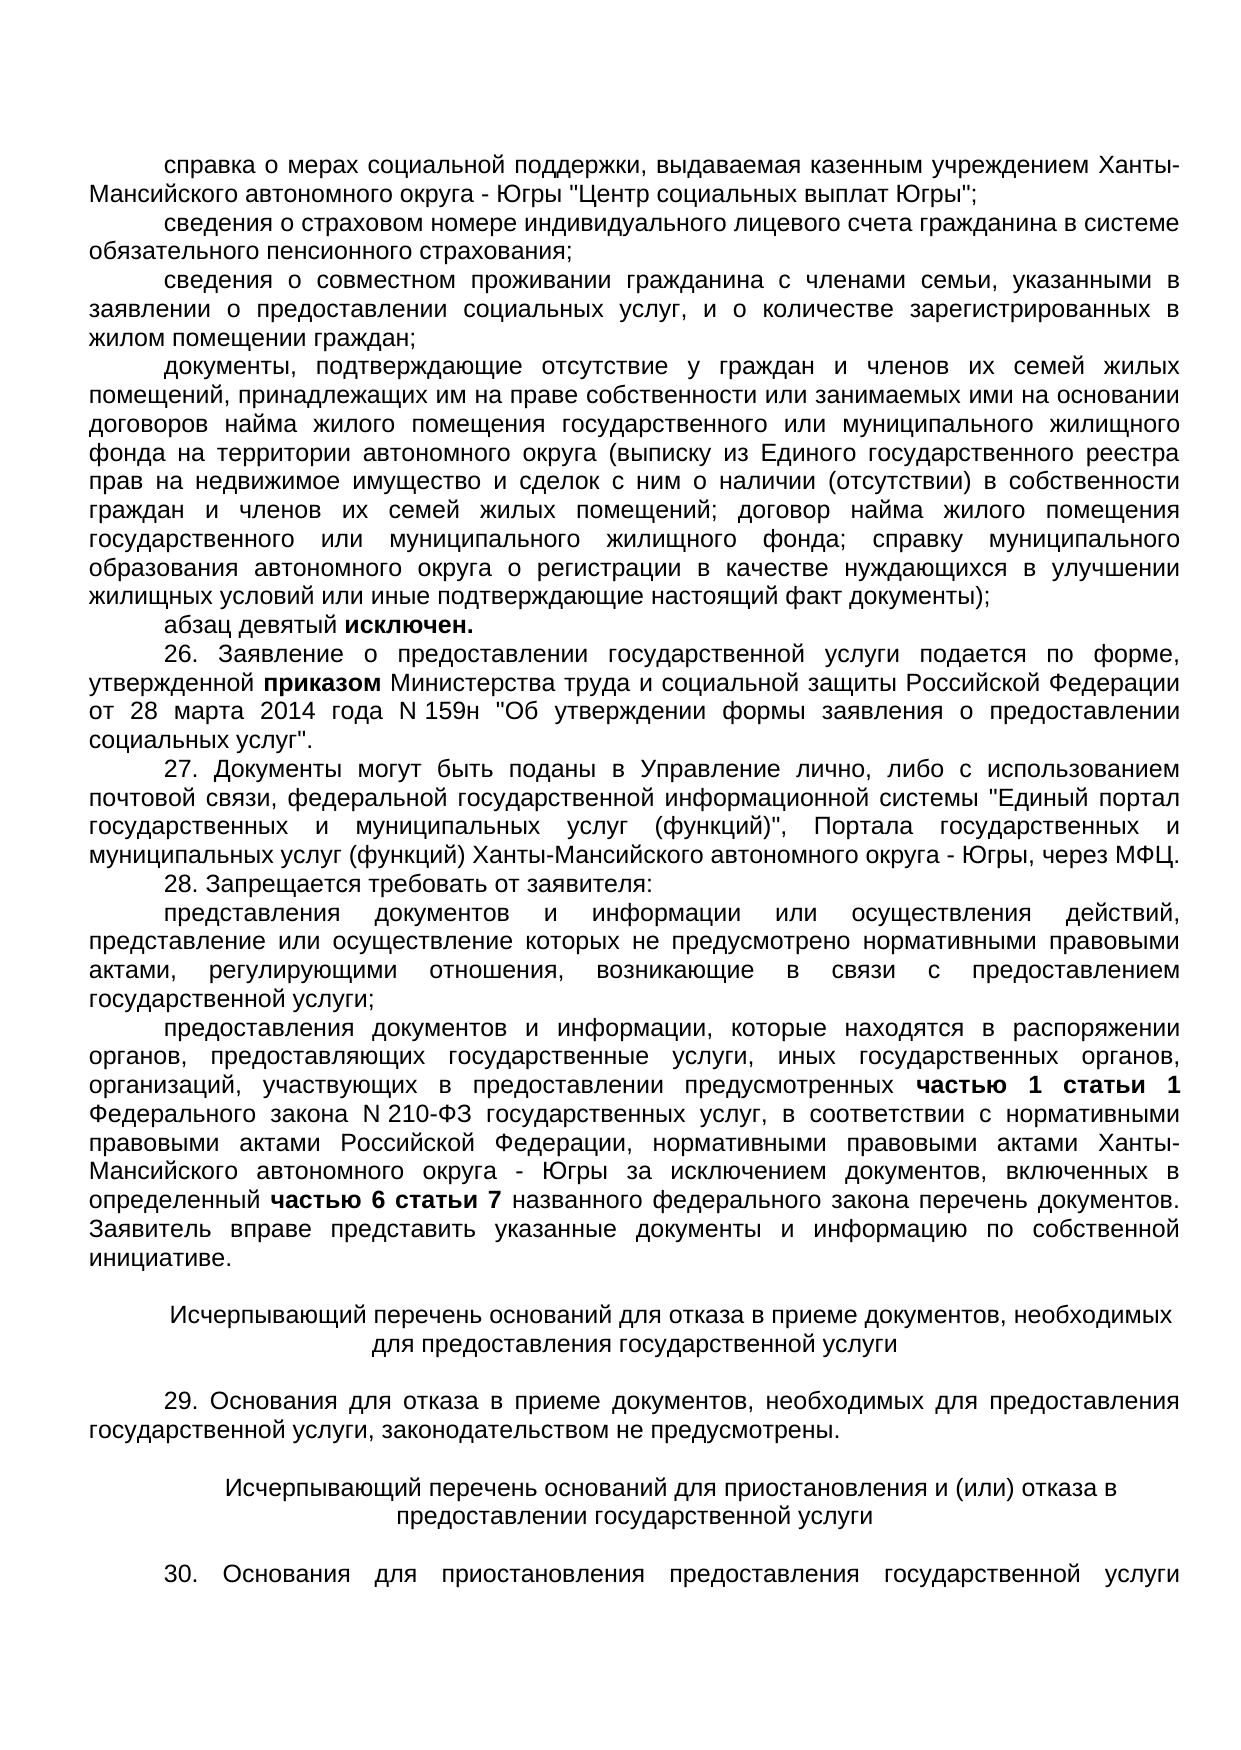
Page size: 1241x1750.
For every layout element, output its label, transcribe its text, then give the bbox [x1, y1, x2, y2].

text предоставления документов и информации, которые находятся в распоряжении органов, предоставляющих государственные услуги, иных государственных органов, организаций, участвующих в предоставлении предусмотренных частью 1 статьи 1 Федерального закона N 210-ФЗ государственных услуг, в соответствии с нормативными правовыми актами Российской Федерации, нормативными правовыми актами Ханты-Мансийского автономного округа - Югры за исключением документов, включенных в определенный частью 6 статьи 7 названного федерального закона перечень документов. Заявитель вправе представить указанные документы и информацию по собственной инициативе. [89, 1012, 1181, 1271]
text представления документов и информации или осуществления действий, представление или осуществление которых не предусмотрено нормативными правовыми актами, регулирующими отношения, возникающие в связи с предоставлением государственной услуги; [89, 897, 1181, 1012]
text сведения о страховом номере индивидуального лицевого счета гражданина в системе обязательного пенсионного страхования; [89, 207, 1181, 265]
text абзац девятый исключен. [89, 610, 1181, 639]
text 29. Основания для отказа в приеме документов, необходимых для предоставления государственной услуги, законодательством не предусмотрены. [89, 1386, 1181, 1444]
text 28. Запрещается требовать от заявителя: [89, 869, 1181, 897]
text Исчерпывающий перечень оснований для отказа в приеме документов, необходимых для предоставления государственной услуги [89, 1300, 1181, 1357]
text документы, подтверждающие отсутствие у граждан и членов их семей жилых помещений, принадлежащих им на праве собственности или занимаемых ими на основании договоров найма жилого помещения государственного или муниципального жилищного фонда на территории автономного округа (выписку из Единого государственного реестра прав на недвижимое имущество и сделок с ним о наличии (отсутствии) в собственности граждан и членов их семей жилых помещений; договор найма жилого помещения государственного или муниципального жилищного фонда; справку муниципального образования автономного округа о регистрации в качестве нуждающихся в улучшении жилищных условий или иные подтверждающие настоящий факт документы); [89, 351, 1181, 610]
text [89, 1559, 1181, 1587]
text 26. Заявление о предоставлении государственной услуги подается по форме, утвержденной приказом Министерства труда и социальной защиты Российской Федерации от 28 марта 2014 года N 159н "Об утверждении формы заявления о предоставлении социальных услуг". [89, 639, 1181, 754]
text справка о мерах социальной поддержки, выдаваемая казенным учреждением Ханты-Мансийского автономного округа - Югры "Центр социальных выплат Югры"; [89, 150, 1181, 207]
text сведения о совместном проживании гражданина с членами семьи, указанными в заявлении о предоставлении социальных услуг, и о количестве зарегистрированных в жилом помещении граждан; [89, 265, 1181, 351]
text Исчерпывающий перечень оснований для приостановления и (или) отказа в предоставлении государственной услуги [89, 1472, 1181, 1530]
text 27. Документы могут быть поданы в Управление лично, либо с использованием почтовой связи, федеральной государственной информационной системы "Единый портал государственных и муниципальных услуг (функций)", Портала государственных и муниципальных услуг (функций) Ханты-Мансийского автономного округа - Югры, через МФЦ. [89, 754, 1181, 869]
